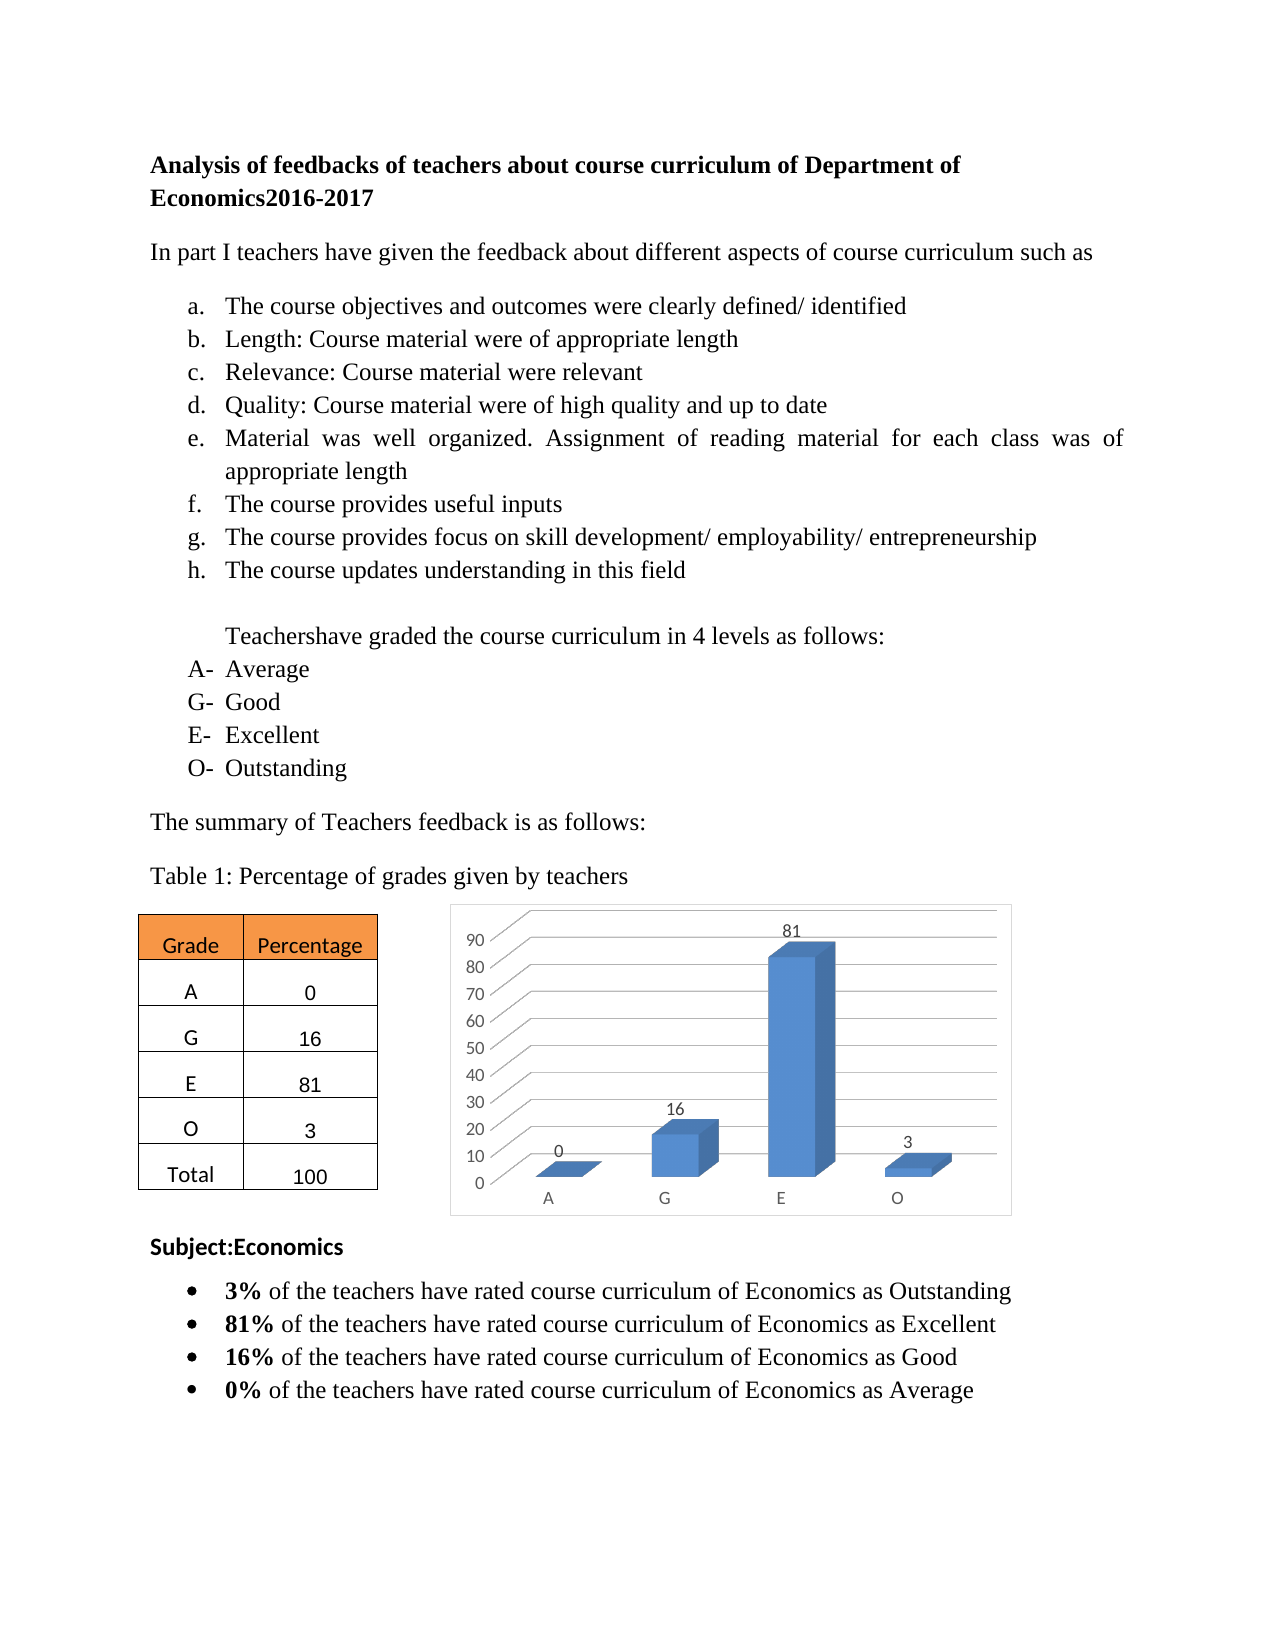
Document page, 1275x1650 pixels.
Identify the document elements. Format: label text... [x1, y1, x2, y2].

table_cell 0 [244, 960, 377, 1005]
table_cell A [139, 960, 243, 1005]
list The course objectives and outcomes were clearly defined/ identified [187, 291, 1125, 319]
list Teachershave graded the course curriculum in 4 levels as follows: [225, 621, 1125, 650]
text Analysis of feedbacks of teachers about course curriculum of Department of Economics2016-2017 [150, 150, 1125, 212]
list Outstanding [187, 753, 1125, 782]
table_cell E [139, 1052, 243, 1097]
list Length: Course material were of appropriate length [187, 324, 1125, 352]
list Relevance: Course material were relevant [187, 357, 1125, 386]
list The course updates understanding in this field [187, 555, 1125, 584]
table_header Grade [139, 915, 243, 959]
table_cell 16 [244, 1006, 377, 1051]
text Subject:Economics [150, 1231, 1125, 1261]
table_cell 100 [244, 1144, 377, 1188]
text Table 1: Percentage of grades given by teachers [150, 861, 1125, 889]
table_cell 81 [244, 1052, 377, 1097]
text In part I teachers have given the feedback about different aspects of course curriculum such as [150, 237, 1125, 266]
list 0% of the teachers have rated course curriculum of Economics as Average [187, 1376, 1125, 1404]
text The summary of Teachers feedback is as follows: [150, 807, 1125, 836]
table_cell O [139, 1098, 243, 1143]
list Material was well organized. Assignment of reading material for each class was of appropriate length [187, 423, 1125, 484]
list Average [187, 654, 1125, 683]
list 81% of the teachers have rated course curriculum of Economics as Excellent [187, 1309, 1125, 1338]
table_cell G [139, 1006, 243, 1051]
list The course provides focus on skill development/ employability/ entrepreneurship [187, 522, 1125, 551]
table_cell 3 [244, 1098, 377, 1143]
table_header Percentage [244, 915, 377, 959]
list The course provides useful inputs [187, 489, 1125, 518]
list Excellent [187, 720, 1125, 749]
list Quality: Course material were of high quality and up to date [187, 390, 1125, 418]
list Good [187, 687, 1125, 716]
table_cell Total [139, 1144, 243, 1188]
list 3% of the teachers have rated course curriculum of Economics as Outstanding [187, 1276, 1125, 1305]
list 16% of the teachers have rated course curriculum of Economics as Good [187, 1342, 1125, 1371]
